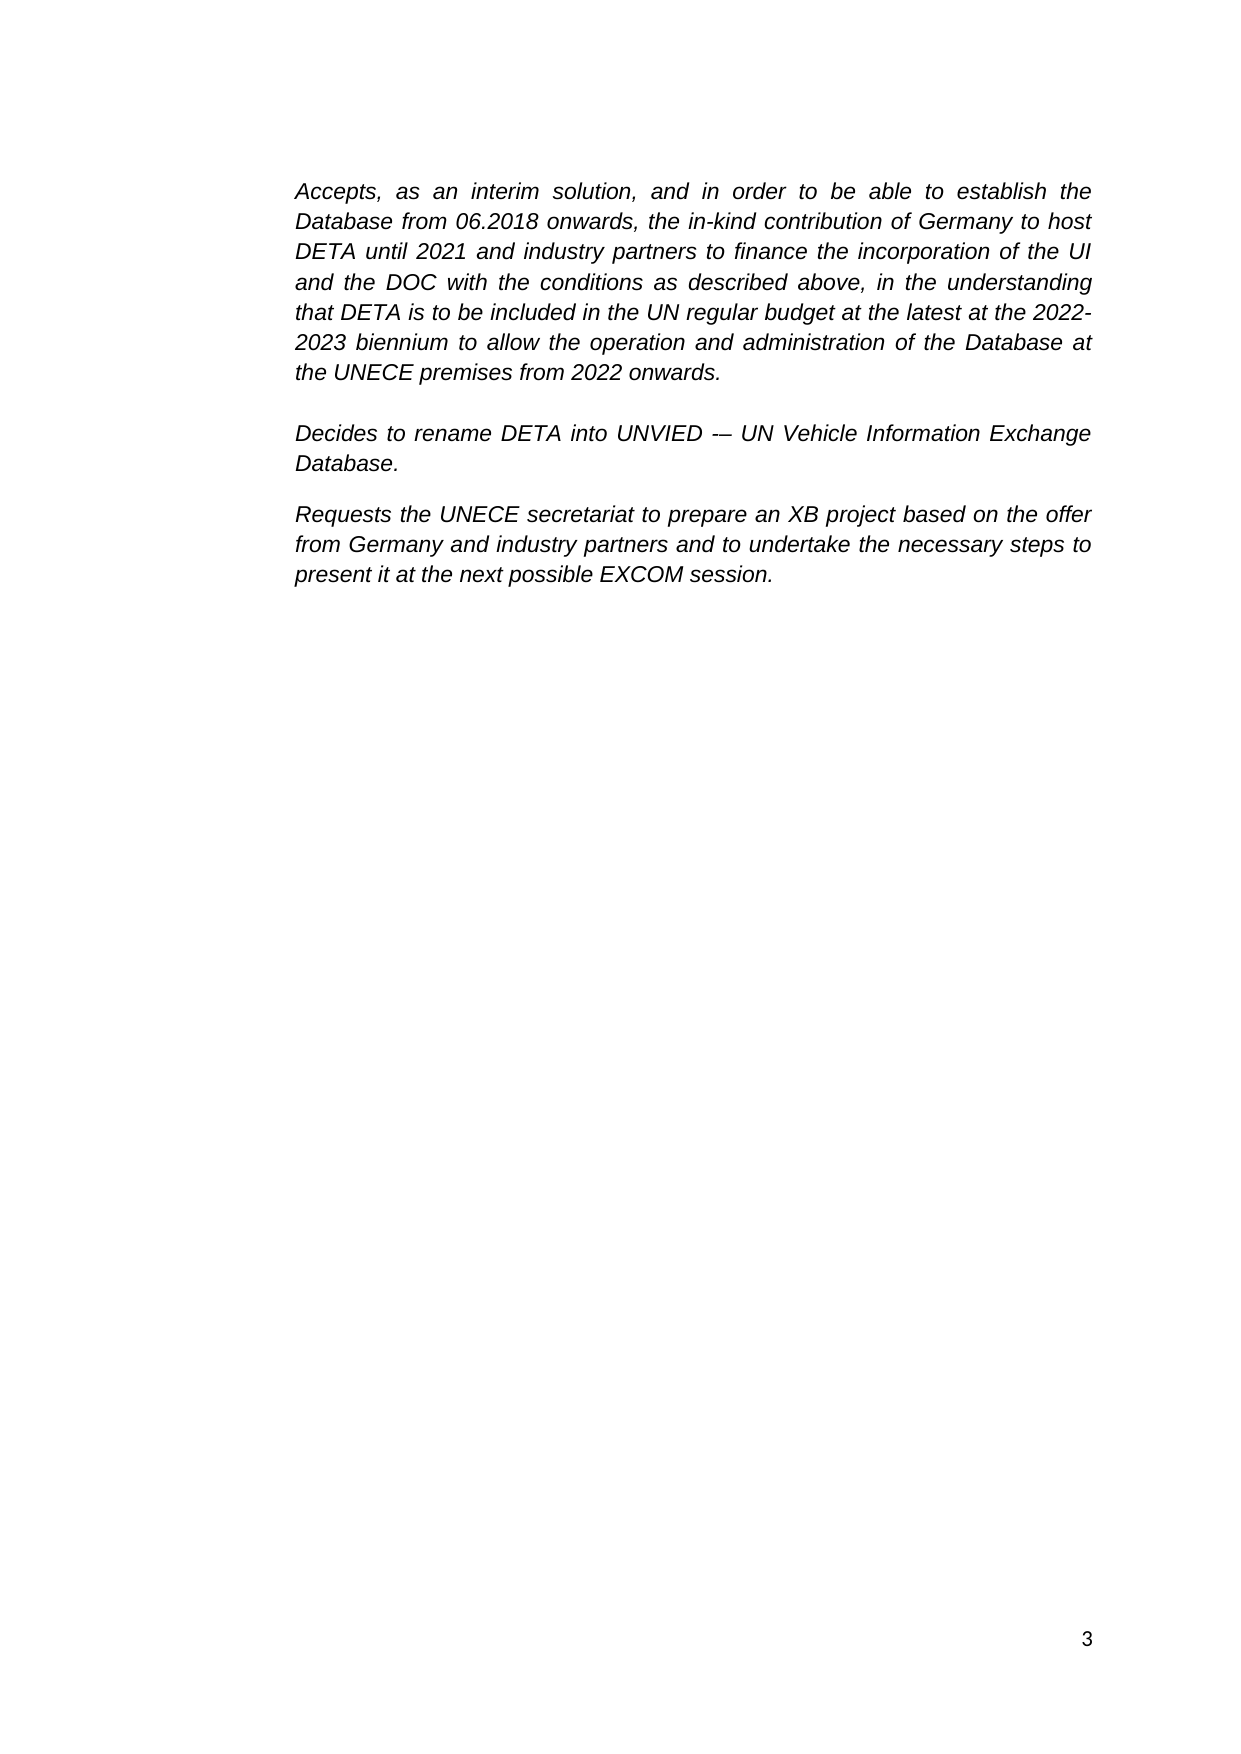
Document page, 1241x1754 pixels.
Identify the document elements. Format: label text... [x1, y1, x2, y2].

list Decides to rename DETA into UNVIED -– UN Vehicle Information Exchange Database. [295, 419, 1093, 476]
list Accepts, as an interim solution, and in order to be able to establish the Database from 06.2018 onwards, the in-kind contribution of Germany to host DETA until 2021 and industry partners to finance the incorporation of the UI and the DOC with the conditions as described above, in the understanding that DETA is to be included in the UN regular budget at the latest at the 2022-2023 biennium to allow the operation and administration of the Database at the UNECE premises from 2022 onwards. [295, 178, 1093, 385]
text Requests the UNECE secretariat to prepare an XB project based on the offer from Germany and industry partners and to undertake the necessary steps to present it at the next possible EXCOM session. [295, 501, 1093, 587]
